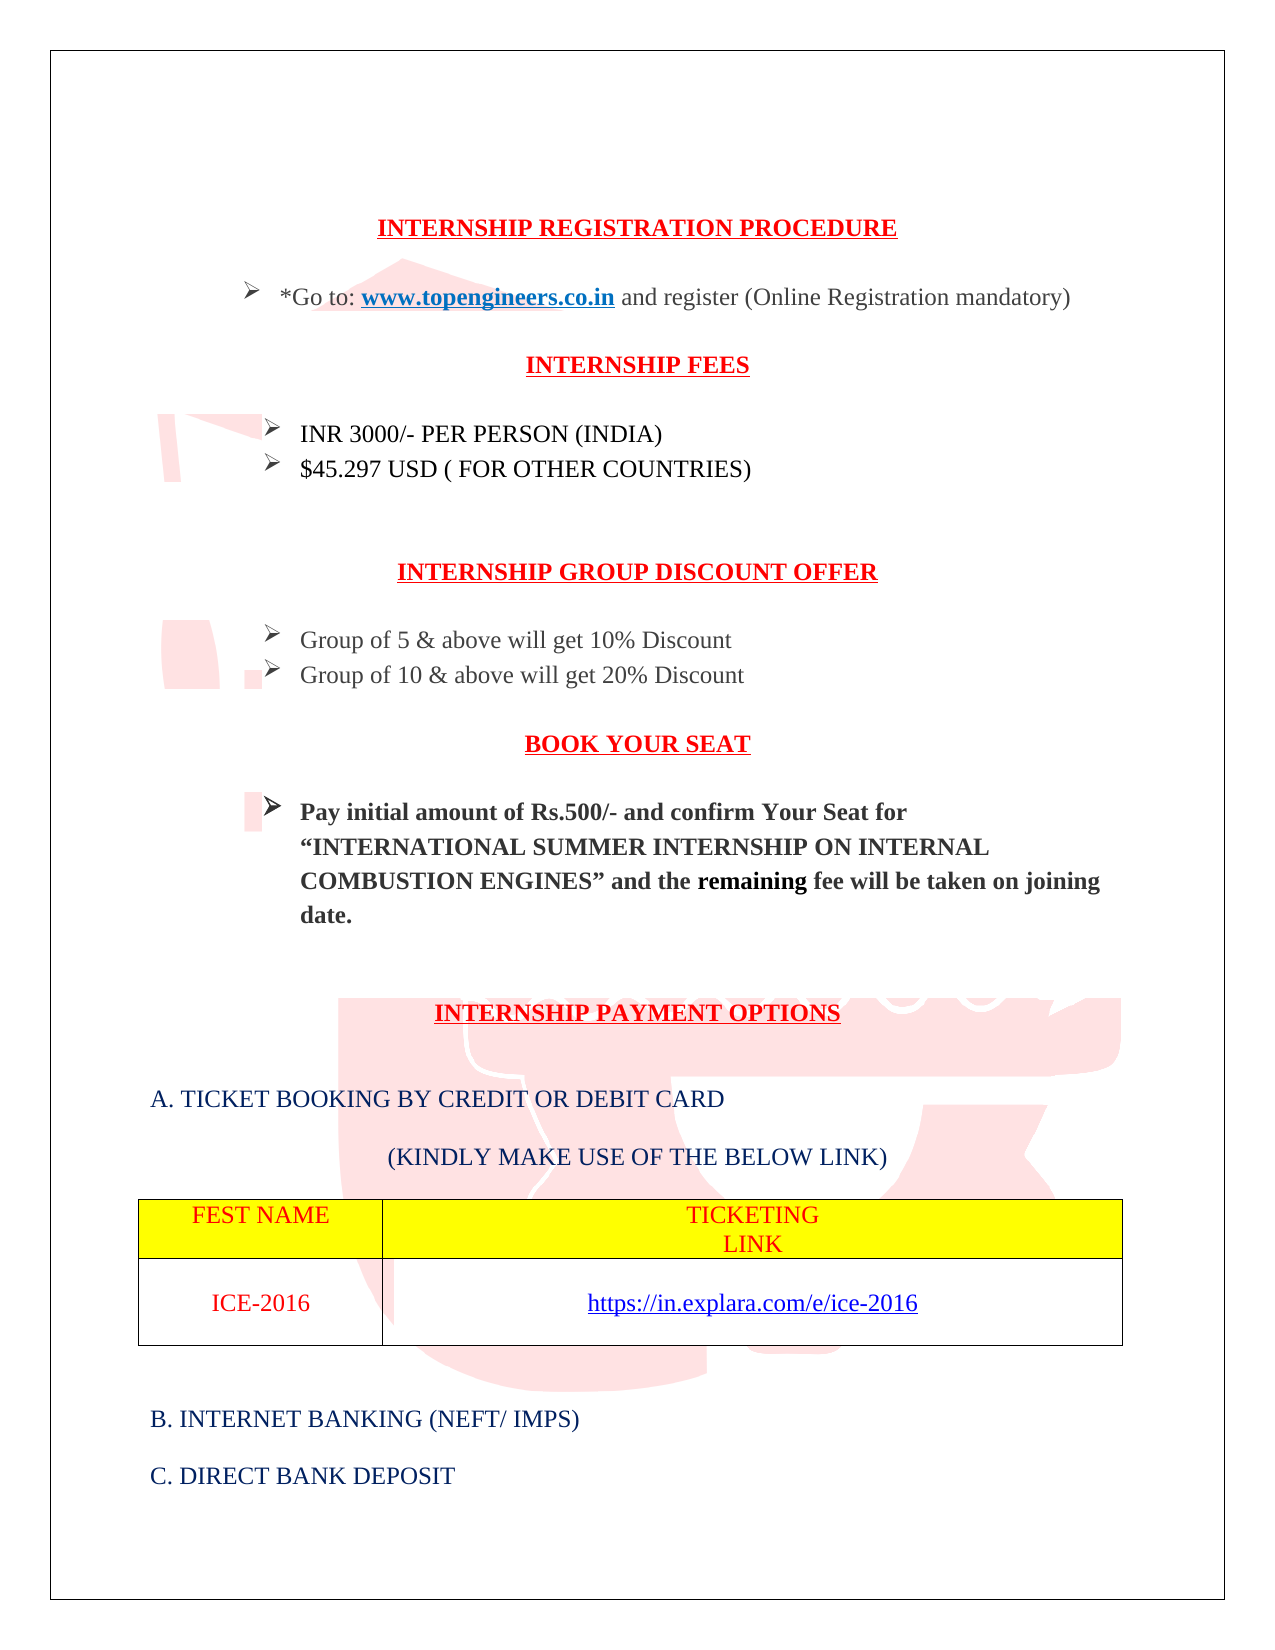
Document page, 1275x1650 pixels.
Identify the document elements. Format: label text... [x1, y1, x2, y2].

list Group of 5 & above will get 10% Discount [262, 620, 1125, 654]
text BOOK YOUR SEAT [150, 723, 1125, 757]
text INTERNSHIP FEES [150, 345, 1125, 379]
list *Go to: www.topengineers.co.in and register (Online Registration mandatory) [187, 276, 1125, 311]
table_header TICKETING LINK [383, 1200, 1122, 1258]
list INR 3000​/- PER PERSON (INDIA) [262, 414, 1125, 448]
table_header FEST NAME [139, 1200, 382, 1258]
list Group of 10 & above will get 20% Discount [262, 654, 1125, 689]
text (KINDLY MAKE USE OF THE BELOW LINK) [150, 1142, 1125, 1171]
table_cell ICE-2016 [139, 1259, 382, 1345]
list Pay initial amount of Rs.500/- and confirm Your Seat for “INTERNATIONAL SUMMER INTERNSHIP ON INTERNAL COMBUSTION ENGINES” and the remaining fee will be taken on joining date. [262, 792, 1125, 929]
text A. TICKET BOOKING BY CREDIT OR DEBIT CARD [150, 1056, 1125, 1113]
text INTERNSHIP GROUP DISCOUNT OFFER [150, 551, 1125, 586]
list $45.297 USD ( FOR OTHER COUNTRIES) [262, 448, 1125, 482]
text INTERNSHIP REGISTRATION PROCEDURE [150, 207, 1125, 242]
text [150, 1404, 1125, 1490]
text INTERNSHIP PAYMENT OPTIONS [150, 998, 1125, 1027]
